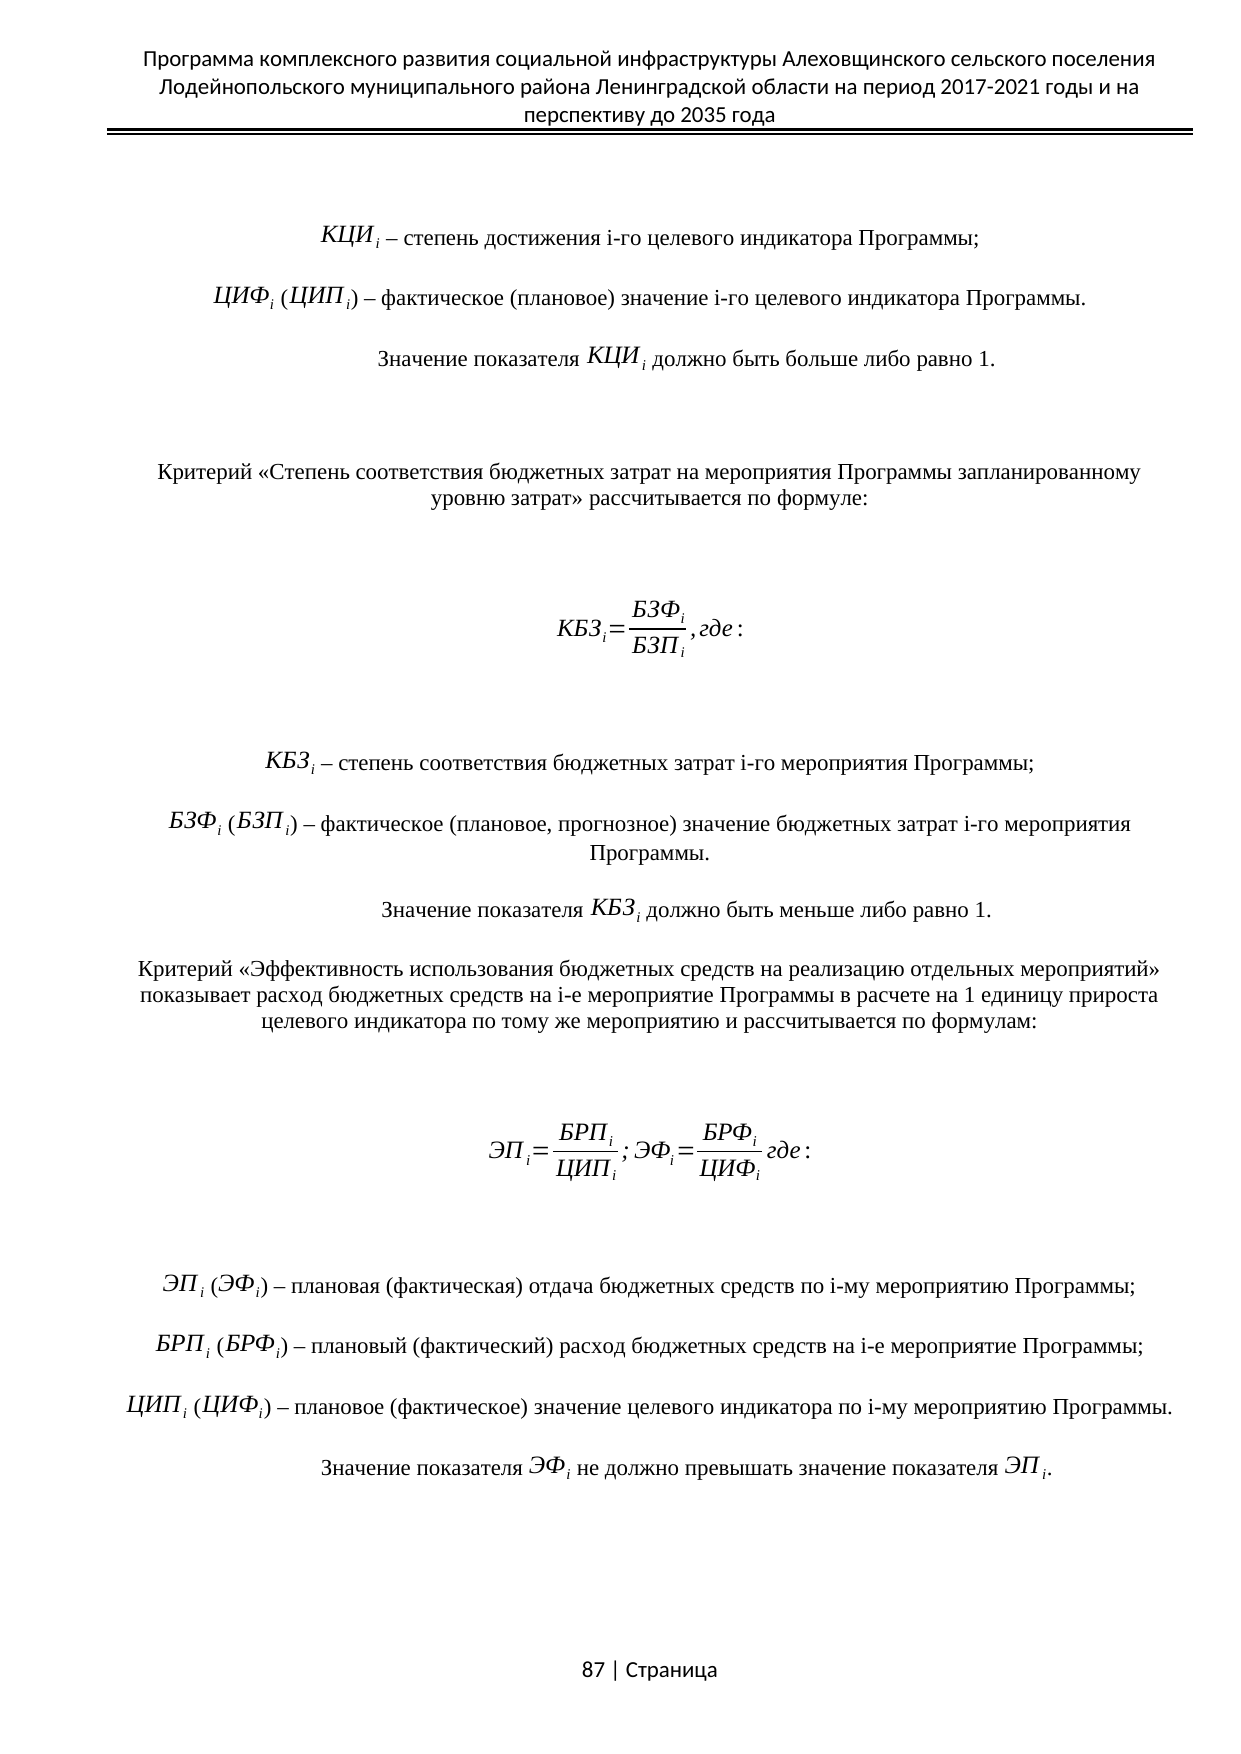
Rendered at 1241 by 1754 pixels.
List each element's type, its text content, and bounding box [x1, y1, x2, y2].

text () – плановый (фактический) расход бюджетных средств на i-е мероприятие Программы; [118, 1330, 1181, 1361]
text – степень достижения i-го целевого индикатора Программы; [118, 221, 1181, 252]
text Критерий «Эффективность использования бюджетных средств на реализацию отдельных мероприятий» показывает расход бюджетных средств на i-е мероприятие Программы в расчете на 1 единицу прироста целевого индикатора по тому же мероприятию и рассчитывается по формулам: [118, 954, 1181, 1034]
text () – плановая (фактическая) отдача бюджетных средств по i-му мероприятию Программы; [118, 1269, 1181, 1301]
text Значение показателя должно быть меньше либо равно 1. [118, 894, 1181, 925]
text () – плановое (фактическое) значение целевого индикатора по i-му мероприятию Программы. [118, 1391, 1181, 1422]
text Критерий «Степень соответствия бюджетных затрат на мероприятия Программы запланированному уровню затрат» рассчитывается по формуле: [118, 458, 1181, 511]
text Значение показателя должно быть больше либо равно 1. [118, 342, 1181, 373]
text Значение показателя не должно превышать значение показателя . [118, 1451, 1181, 1483]
text () – фактическое (плановое, прогнозное) значение бюджетных затрат i-го мероприятия Программы. [118, 807, 1181, 865]
text – степень соответствия бюджетных затрат i-го мероприятия Программы; [118, 747, 1181, 778]
text () – фактическое (плановое) значение i-го целевого индикатора Программы. [118, 281, 1181, 313]
